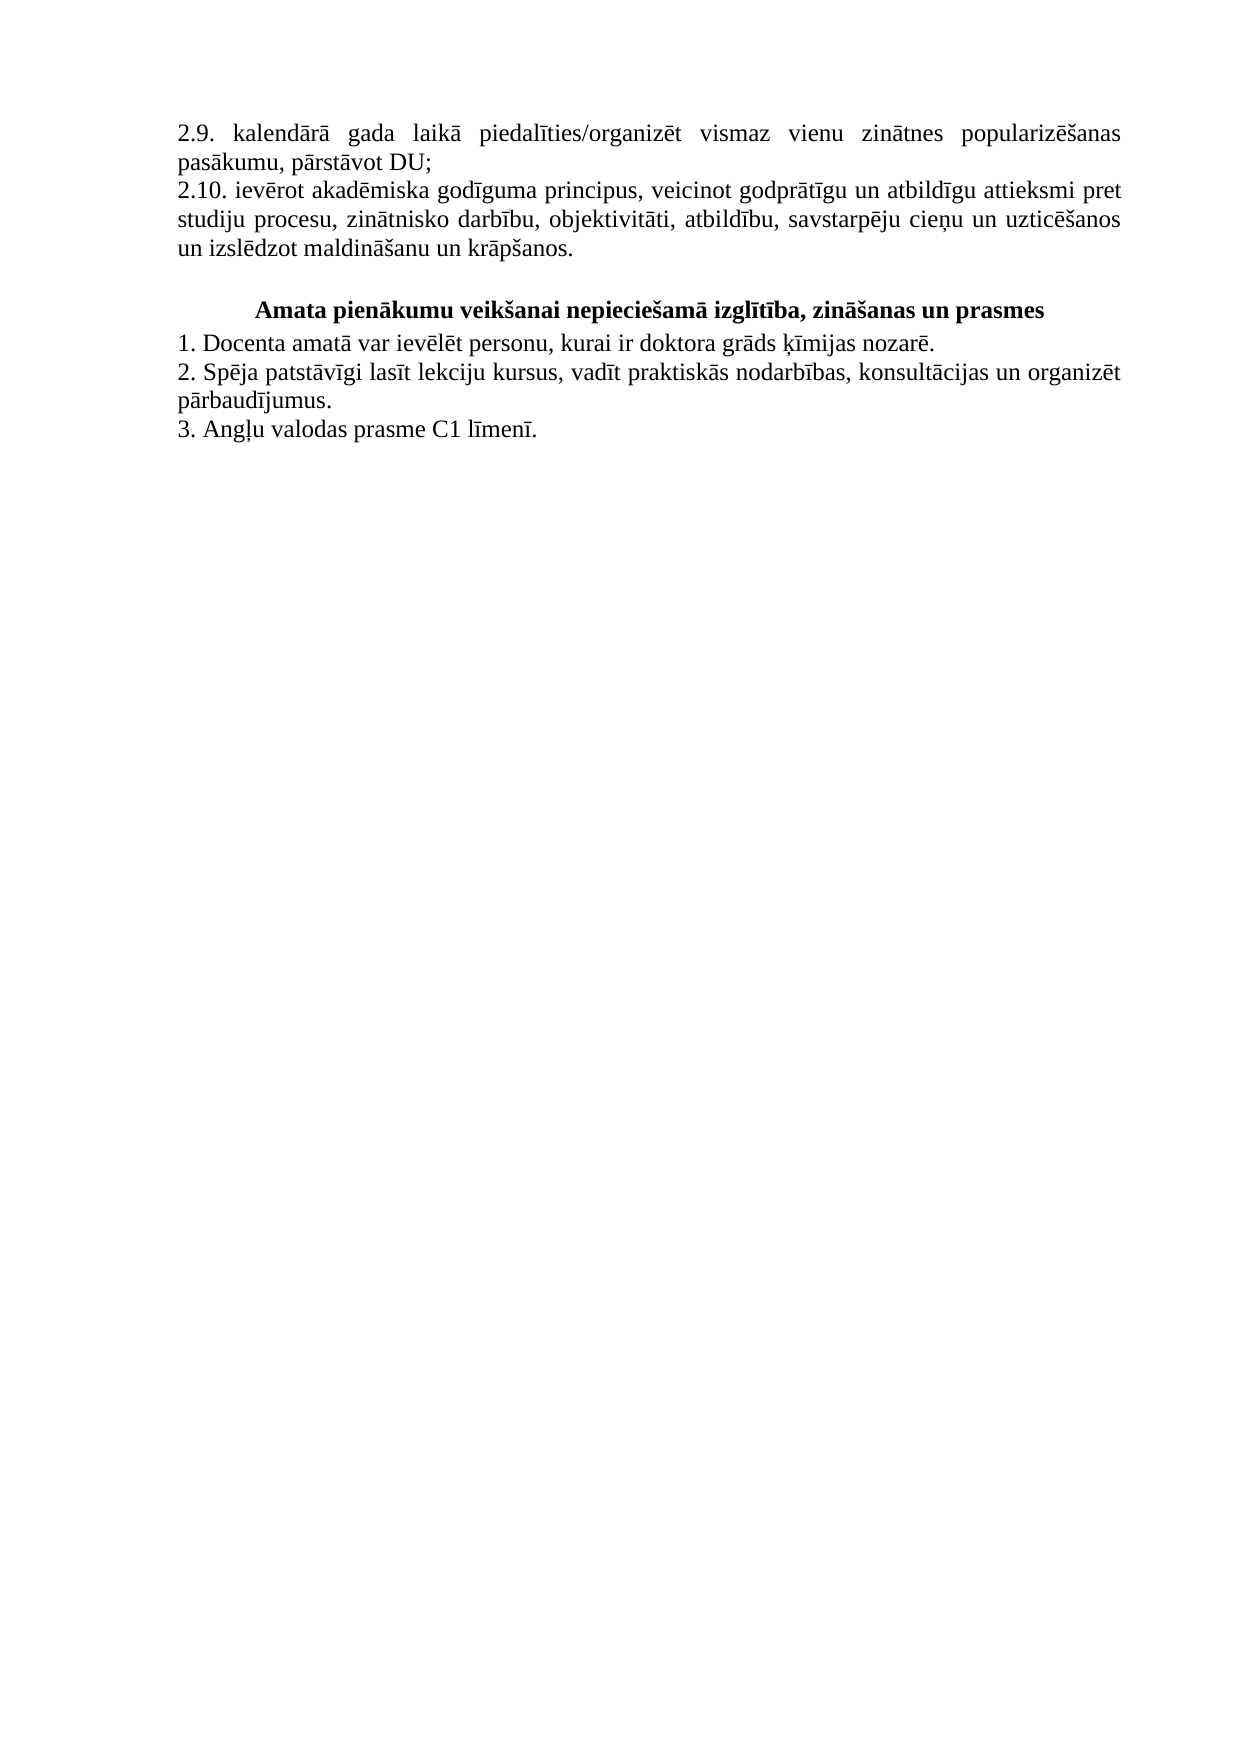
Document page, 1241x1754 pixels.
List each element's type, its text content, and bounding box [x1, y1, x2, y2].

text 3. Angļu valodas prasme C1 līmenī. [177, 414, 1122, 443]
text 1. Docenta amatā var ievēlēt personu, kurai ir doktora grāds ķīmijas nozarē. [177, 328, 1122, 357]
text 2. Spēja patstāvīgi lasīt lekciju kursus, vadīt praktiskās nodarbības, konsultācijas un organizēt pārbaudījumus. [177, 357, 1122, 414]
text 2.10. ievērot akadēmiska godīguma principus, veicinot godprātīgu un atbildīgu attieksmi pret studiju procesu, zinātnisko darbību, objektivitāti, atbildību, savstarpēju cieņu un uzticēšanos un izslēdzot maldināšanu un krāpšanos. [177, 176, 1122, 262]
text 2.9. kalendārā gada laikā piedalīties/organizēt vismaz vienu zinātnes popularizēšanas pasākumu, pārstāvot DU; [177, 118, 1122, 176]
text Amata pienākumu veikšanai nepieciešamā izglītība, zināšanas un prasmes [177, 295, 1122, 324]
